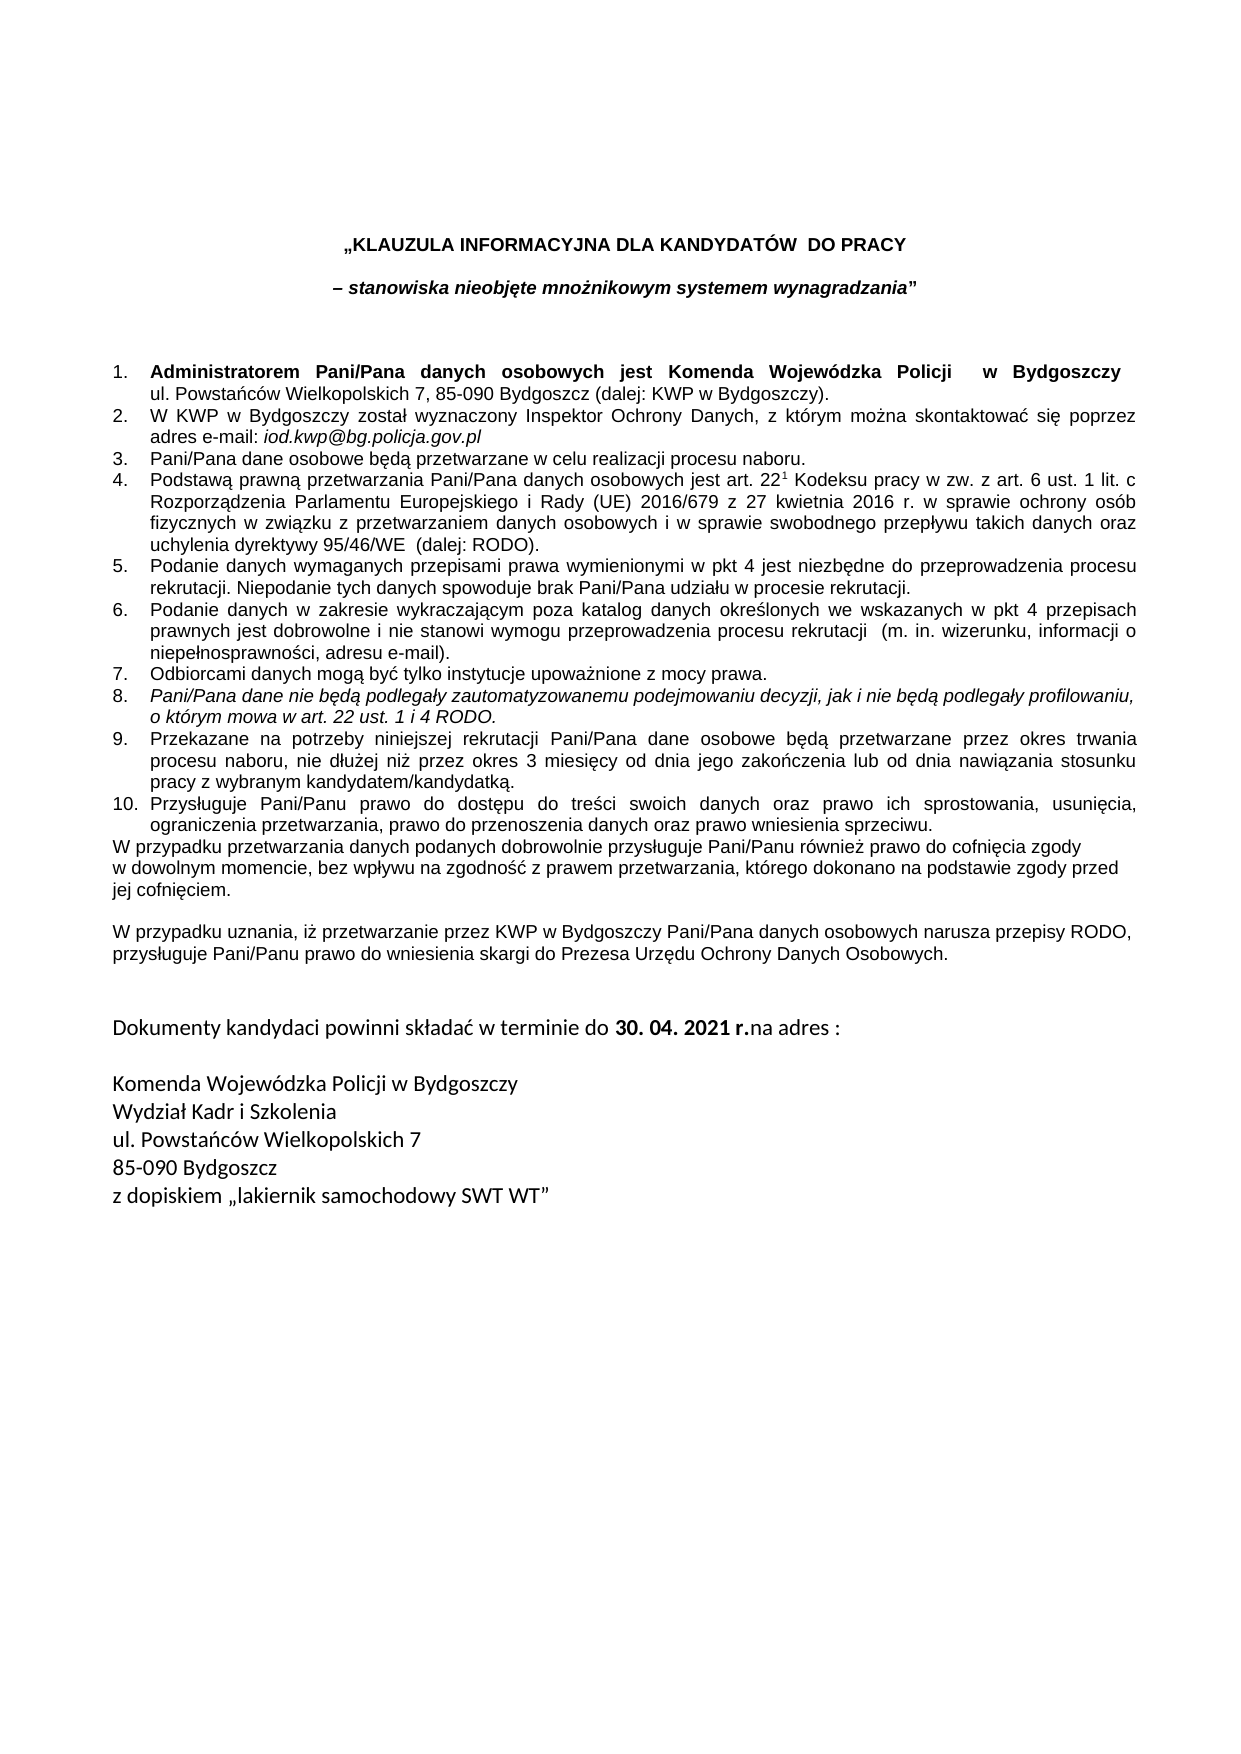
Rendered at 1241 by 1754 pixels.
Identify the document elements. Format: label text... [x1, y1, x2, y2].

list Przysługuje Pani/Panu prawo do dostępu do treści swoich danych oraz prawo ich sprostowania, usunięcia, ograniczenia przetwarzania, prawo do przenoszenia danych oraz prawo wniesienia sprzeciwu. [112, 792, 1137, 836]
text Dokumenty kandydaci powinni składać w terminie do 30. 04. 2021 r.na adres : [112, 1013, 1167, 1041]
list Podstawą prawną przetwarzania Pani/Pana danych osobowych jest art. 221 Kodeksu pracy w zw. z art. 6 ust. 1 lit. c Rozporządzenia Parlamentu Europejskiego i Rady (UE) 2016/679 z 27 kwietnia 2016 r. w sprawie ochrony osób fizycznych w związku z przetwarzaniem danych osobowych i w sprawie swobodnego przepływu takich danych oraz uchylenia dyrektywy 95/46/WE (dalej: RODO). [112, 469, 1137, 555]
list Odbiorcami danych mogą być tylko instytucje upoważnione z mocy prawa. [112, 663, 1137, 685]
text W przypadku uznania, iż przetwarzanie przez KWP w Bydgoszczy Pani/Pana danych osobowych narusza przepisy RODO, przysługuje Pani/Panu prawo do wniesienia skargi do Prezesa Urzędu Ochrony Danych Osobowych. [112, 921, 1137, 964]
text z dopiskiem „lakiernik samochodowy SWT WT” [112, 1181, 1167, 1209]
text „KLAUZULA INFORMACYJNA DLA KANDYDATÓW DO PRACY [112, 234, 1137, 256]
text W przypadku przetwarzania danych podanych dobrowolnie przysługuje Pani/Panu również prawo do cofnięcia zgody w dowolnym momencie, bez wpływu na zgodność z prawem przetwarzania, którego dokonano na podstawie zgody przed jej cofnięciem. [112, 836, 1137, 900]
list W KWP w Bydgoszczy został wyznaczony Inspektor Ochrony Danych, z którym można skontaktować się poprzez adres e-mail: iod.kwp@bg.policja.gov.pl [112, 404, 1137, 447]
text Wydział Kadr i Szkolenia [112, 1097, 1167, 1125]
list Podanie danych w zakresie wykraczającym poza katalog danych określonych we wskazanych w pkt 4 przepisach prawnych jest dobrowolne i nie stanowi wymogu przeprowadzenia procesu rekrutacji (m. in. wizerunku, informacji o niepełnosprawności, adresu e-mail). [112, 598, 1137, 663]
text ul. Powstańców Wielkopolskich 7 [112, 1125, 1167, 1153]
text Komenda Wojewódzka Policji w Bydgoszczy [112, 1069, 1167, 1097]
list Pani/Pana dane nie będą podlegały zautomatyzowanemu podejmowaniu decyzji, jak i nie będą podlegały profilowaniu, o którym mowa w art. 22 ust. 1 i 4 RODO. [112, 685, 1137, 728]
list Podanie danych wymaganych przepisami prawa wymienionymi w pkt 4 jest niezbędne do przeprowadzenia procesu rekrutacji. Niepodanie tych danych spowoduje brak Pani/Pana udziału w procesie rekrutacji. [112, 555, 1137, 598]
list Przekazane na potrzeby niniejszej rekrutacji Pani/Pana dane osobowe będą przetwarzane przez okres trwania procesu naboru, nie dłużej niż przez okres 3 miesięcy od dnia jego zakończenia lub od dnia nawiązania stosunku pracy z wybranym kandydatem/kandydatką. [112, 728, 1137, 792]
text 85-090 Bydgoszcz [112, 1153, 1167, 1181]
list Pani/Pana dane osobowe będą przetwarzane w celu realizacji procesu naboru. [112, 447, 1137, 469]
text – stanowiska nieobjęte mnożnikowym systemem wynagradzania” [112, 276, 1137, 298]
list Administratorem Pani/Pana danych osobowych jest Komenda Wojewódzka Policji w Bydgoszczy ul. Powstańców Wielkopolskich 7, 85-090 Bydgoszcz (dalej: KWP w Bydgoszczy). [112, 361, 1137, 404]
